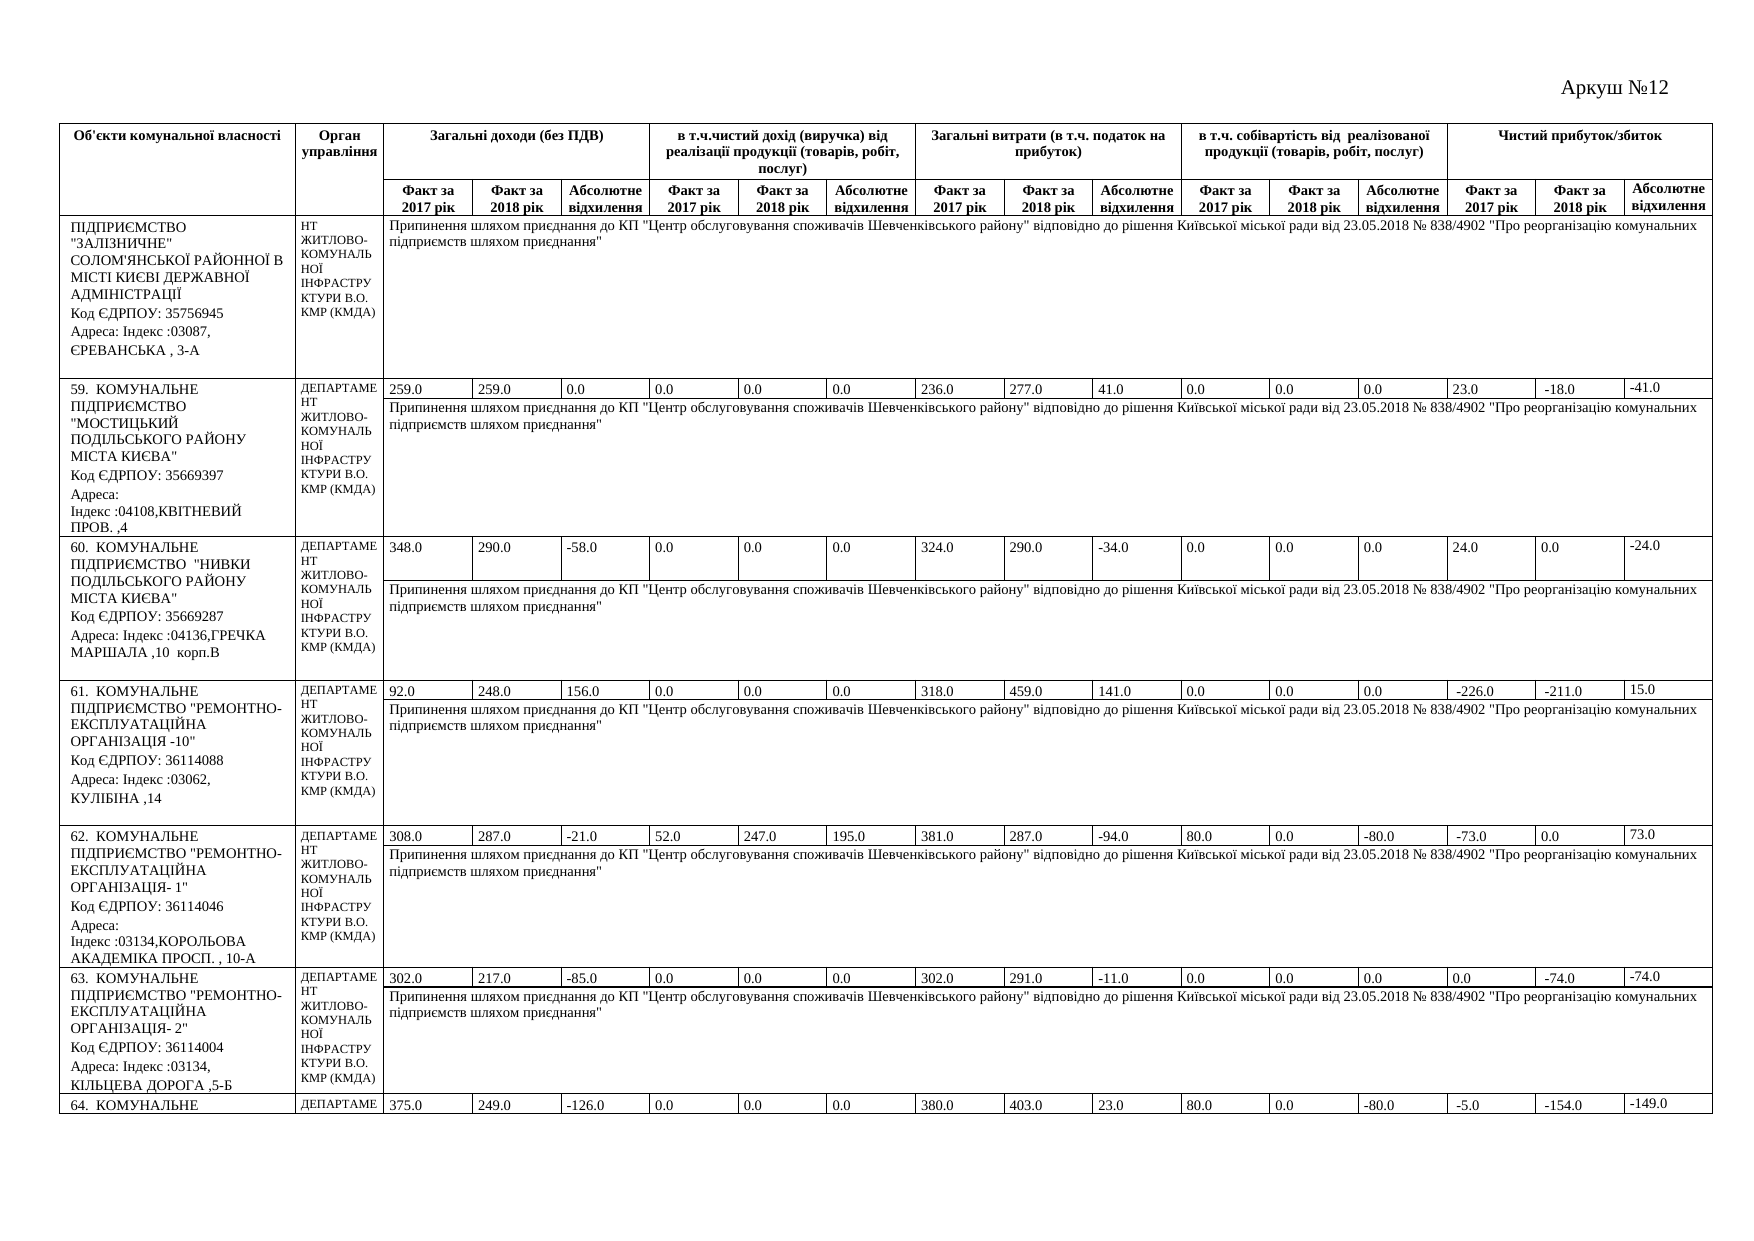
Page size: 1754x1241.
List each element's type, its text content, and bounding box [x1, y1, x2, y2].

table_cell 380.0 [916, 1094, 1004, 1113]
table_cell Факт за 2017 рік [384, 180, 472, 215]
table_cell 248.0 [473, 681, 561, 699]
table_cell 302.0 [916, 968, 1004, 986]
table_cell -80.0 [1359, 826, 1447, 845]
table_cell 52.0 [650, 826, 738, 845]
table_cell 92.0 [384, 681, 472, 699]
table_cell 0.0 [739, 537, 826, 579]
table_cell 277.0 [1005, 379, 1092, 398]
table_cell 290.0 [1005, 537, 1092, 579]
table_cell 195.0 [827, 826, 915, 845]
table_cell 0.0 [827, 537, 915, 579]
table_cell 0.0 [1182, 681, 1269, 699]
table_cell 60. КОМУНАЛЬНЕ ПІДПРИЄМСТВО "НИВКИ ПОДІЛЬСЬКОГО РАЙОНУ МІСТА КИЄВА" Код ЄДРПОУ: 35669287 Адреса: Індекс :04136,ГРЕЧКА МАРШАЛА ,10 корп.В [60, 537, 295, 679]
table_cell Абсолютне відхилення [1625, 180, 1712, 215]
table_cell Абсолютне відхилення [1359, 180, 1447, 215]
table_header Орган управління [296, 124, 383, 215]
table_cell -74.0 [1625, 968, 1712, 986]
table_cell 318.0 [916, 681, 1004, 699]
table_cell -85.0 [562, 968, 649, 986]
table_cell -80.0 [1359, 1094, 1447, 1113]
table_cell -226.0 [1448, 681, 1535, 699]
table_cell -126.0 [562, 1094, 649, 1113]
table_cell ДЕПАРТАМЕНТ ЖИТЛОВО-КОМУНАЛЬНОЇ ІНФРАСТРУКТУРИ В.О. КМР (КМДА) [296, 537, 383, 679]
table_cell ДЕПАРТАМЕНТ ЖИТЛОВО-КОМУНАЛЬНОЇ ІНФРАСТРУКТУРИ В.О. КМР (КМДА) [296, 216, 383, 378]
table_cell ДЕПАРТАМЕНТ ЖИТЛОВО-КОМУНАЛЬНОЇ ІНФРАСТРУКТУРИ В.О. КМР (КМДА) [296, 379, 383, 536]
table_cell -24.0 [1625, 537, 1712, 579]
table_cell -41.0 [1625, 379, 1712, 398]
table_cell 247.0 [739, 826, 826, 845]
table_cell Факт за 2017 рік [650, 180, 738, 215]
table_cell 0.0 [739, 1094, 826, 1113]
table_cell 61. КОМУНАЛЬНЕ ПІДПРИЄМСТВО "РЕМОНТНО- ЕКСПЛУАТАЦІЙНА ОРГАНІЗАЦІЯ -10" Код ЄДРПОУ: 36114088 Адреса: Індекс :03062, КУЛІБІНА ,14 [60, 681, 295, 825]
table_cell Факт за 2018 рік [1005, 180, 1092, 215]
table_cell -34.0 [1093, 537, 1181, 579]
table_cell 0.0 [1182, 537, 1269, 579]
table_cell 0.0 [827, 379, 915, 398]
table_cell -94.0 [1093, 826, 1181, 845]
table_cell 0.0 [650, 681, 738, 699]
table_cell -73.0 [1448, 826, 1535, 845]
table_cell 24.0 [1448, 537, 1535, 579]
table_cell 0.0 [650, 968, 738, 986]
table_cell 381.0 [916, 826, 1004, 845]
table_cell 0.0 [827, 1094, 915, 1113]
table_cell Факт за 2018 рік [473, 180, 561, 215]
table_header в т.ч.чистий дохід (виручка) від реалізації продукції (товарів, робіт, послуг) [650, 124, 915, 179]
table_cell ДЕПАРТАМЕНТ ЖИТЛОВО-КОМУНАЛЬНОЇ ІНФРАСТРУКТУРИ В.О. КМР (КМДА) [296, 681, 383, 825]
table_cell -149.0 [1625, 1094, 1712, 1113]
table_header Об'єкти комунальної власності [60, 124, 295, 215]
table_header в т.ч. собівартість від реалізованої продукції (товарів, робіт, послуг) [1182, 124, 1447, 179]
table_cell 0.0 [650, 1094, 738, 1113]
table_cell 0.0 [1536, 537, 1624, 579]
table_cell 0.0 [1536, 826, 1624, 845]
table_cell Факт за 2018 рік [739, 180, 826, 215]
table_cell ДЕПАРТАМЕНТ ЖИТЛОВО-КОМУНАЛЬНОЇ ІНФРАСТРУКТУРИ В.О. КМР (КМДА) [296, 826, 383, 967]
table_cell Абсолютне відхилення [827, 180, 915, 215]
table_cell 0.0 [1270, 1094, 1358, 1113]
table_cell 324.0 [916, 537, 1004, 579]
table_cell 236.0 [916, 379, 1004, 398]
table_cell 0.0 [1359, 681, 1447, 699]
table_cell ДЕПАРТАМЕНТ ЖИТЛОВО-КОМУНАЛЬНОЇ ІНФРАСТРУКТУРИ В.О. КМР (КМДА) [296, 968, 383, 1093]
table_cell 0.0 [650, 379, 738, 398]
table_cell Факт за 2017 рік [1448, 180, 1535, 215]
table_cell 0.0 [1270, 968, 1358, 986]
table_cell 0.0 [1359, 379, 1447, 398]
table_cell 41.0 [1093, 379, 1181, 398]
table_cell 23.0 [1448, 379, 1535, 398]
table_cell 80.0 [1182, 826, 1269, 845]
table_cell 308.0 [384, 826, 472, 845]
table_cell 375.0 [384, 1094, 472, 1113]
table_cell 0.0 [739, 379, 826, 398]
table_cell Абсолютне відхилення [1093, 180, 1181, 215]
table_cell 259.0 [473, 379, 561, 398]
table_cell 0.0 [1270, 379, 1358, 398]
table_cell 0.0 [1270, 826, 1358, 845]
table_cell 0.0 [1182, 968, 1269, 986]
table_cell -18.0 [1536, 379, 1624, 398]
table_cell -5.0 [1448, 1094, 1535, 1113]
table_cell 15.0 [1625, 681, 1712, 699]
table_cell 0.0 [1448, 968, 1535, 986]
table_cell 62. КОМУНАЛЬНЕ ПІДПРИЄМСТВО "РЕМОНТНО- ЕКСПЛУАТАЦІЙНА ОРГАНІЗАЦІЯ- 1" Код ЄДРПОУ: 36114046 Адреса: Індекс :03134,КОРОЛЬОВА АКАДЕМІКА ПРОСП. , 10-А [60, 826, 295, 967]
table_cell 141.0 [1093, 681, 1181, 699]
table_cell 0.0 [1359, 968, 1447, 986]
table_cell 156.0 [562, 681, 649, 699]
table_cell 0.0 [739, 968, 826, 986]
table_cell 259.0 [384, 379, 472, 398]
table_cell 73.0 [1625, 826, 1712, 845]
table_cell 348.0 [384, 537, 472, 579]
table_cell 459.0 [1005, 681, 1092, 699]
table_cell 217.0 [473, 968, 561, 986]
table_header Загальні витрати (в т.ч. податок на прибуток) [916, 124, 1181, 179]
table_cell 302.0 [384, 968, 472, 986]
table_cell Факт за 2017 рік [1182, 180, 1269, 215]
table_cell -154.0 [1536, 1094, 1624, 1113]
table_cell 59. КОМУНАЛЬНЕ ПІДПРИЄМСТВО "МОСТИЦЬКИЙ ПОДІЛЬСЬКОГО РАЙОНУ МІСТА КИЄВА" Код ЄДРПОУ: 35669397 Адреса: Індекс :04108,КВІТНЕВИЙ ПРОВ. ,4 [60, 379, 295, 536]
table_cell Факт за 2017 рік [916, 180, 1004, 215]
table_cell 249.0 [473, 1094, 561, 1113]
table_cell 0.0 [1359, 537, 1447, 579]
table_cell 0.0 [1270, 537, 1358, 579]
table_cell 290.0 [473, 537, 561, 579]
table_cell Абсолютне відхилення [562, 180, 649, 215]
table_header Чистий прибуток/збиток [1448, 124, 1712, 179]
table_cell 0.0 [650, 537, 738, 579]
table_cell 0.0 [1182, 379, 1269, 398]
table_cell Факт за 2018 рік [1536, 180, 1624, 215]
table_cell -58.0 [562, 537, 649, 579]
table_cell 63. КОМУНАЛЬНЕ ПІДПРИЄМСТВО "РЕМОНТНО- ЕКСПЛУАТАЦІЙНА ОРГАНІЗАЦІЯ- 2" Код ЄДРПОУ: 36114004 Адреса: Індекс :03134, КІЛЬЦЕВА ДОРОГА ,5-Б [60, 968, 295, 1093]
table_cell 0.0 [1270, 681, 1358, 699]
table_cell 287.0 [473, 826, 561, 845]
table_cell 0.0 [562, 379, 649, 398]
table_cell -21.0 [562, 826, 649, 845]
table_cell 0.0 [827, 968, 915, 986]
table_cell 403.0 [1005, 1094, 1092, 1113]
table_cell -74.0 [1536, 968, 1624, 986]
table_cell Факт за 2018 рік [1270, 180, 1358, 215]
table_cell -11.0 [1093, 968, 1181, 986]
table_cell 23.0 [1093, 1094, 1181, 1113]
table_cell 287.0 [1005, 826, 1092, 845]
table_cell 0.0 [739, 681, 826, 699]
table_cell 291.0 [1005, 968, 1092, 986]
table_cell 0.0 [827, 681, 915, 699]
table_cell 80.0 [1182, 1094, 1269, 1113]
table_cell -211.0 [1536, 681, 1624, 699]
table_header Загальні доходи (без ПДВ) [384, 124, 649, 179]
